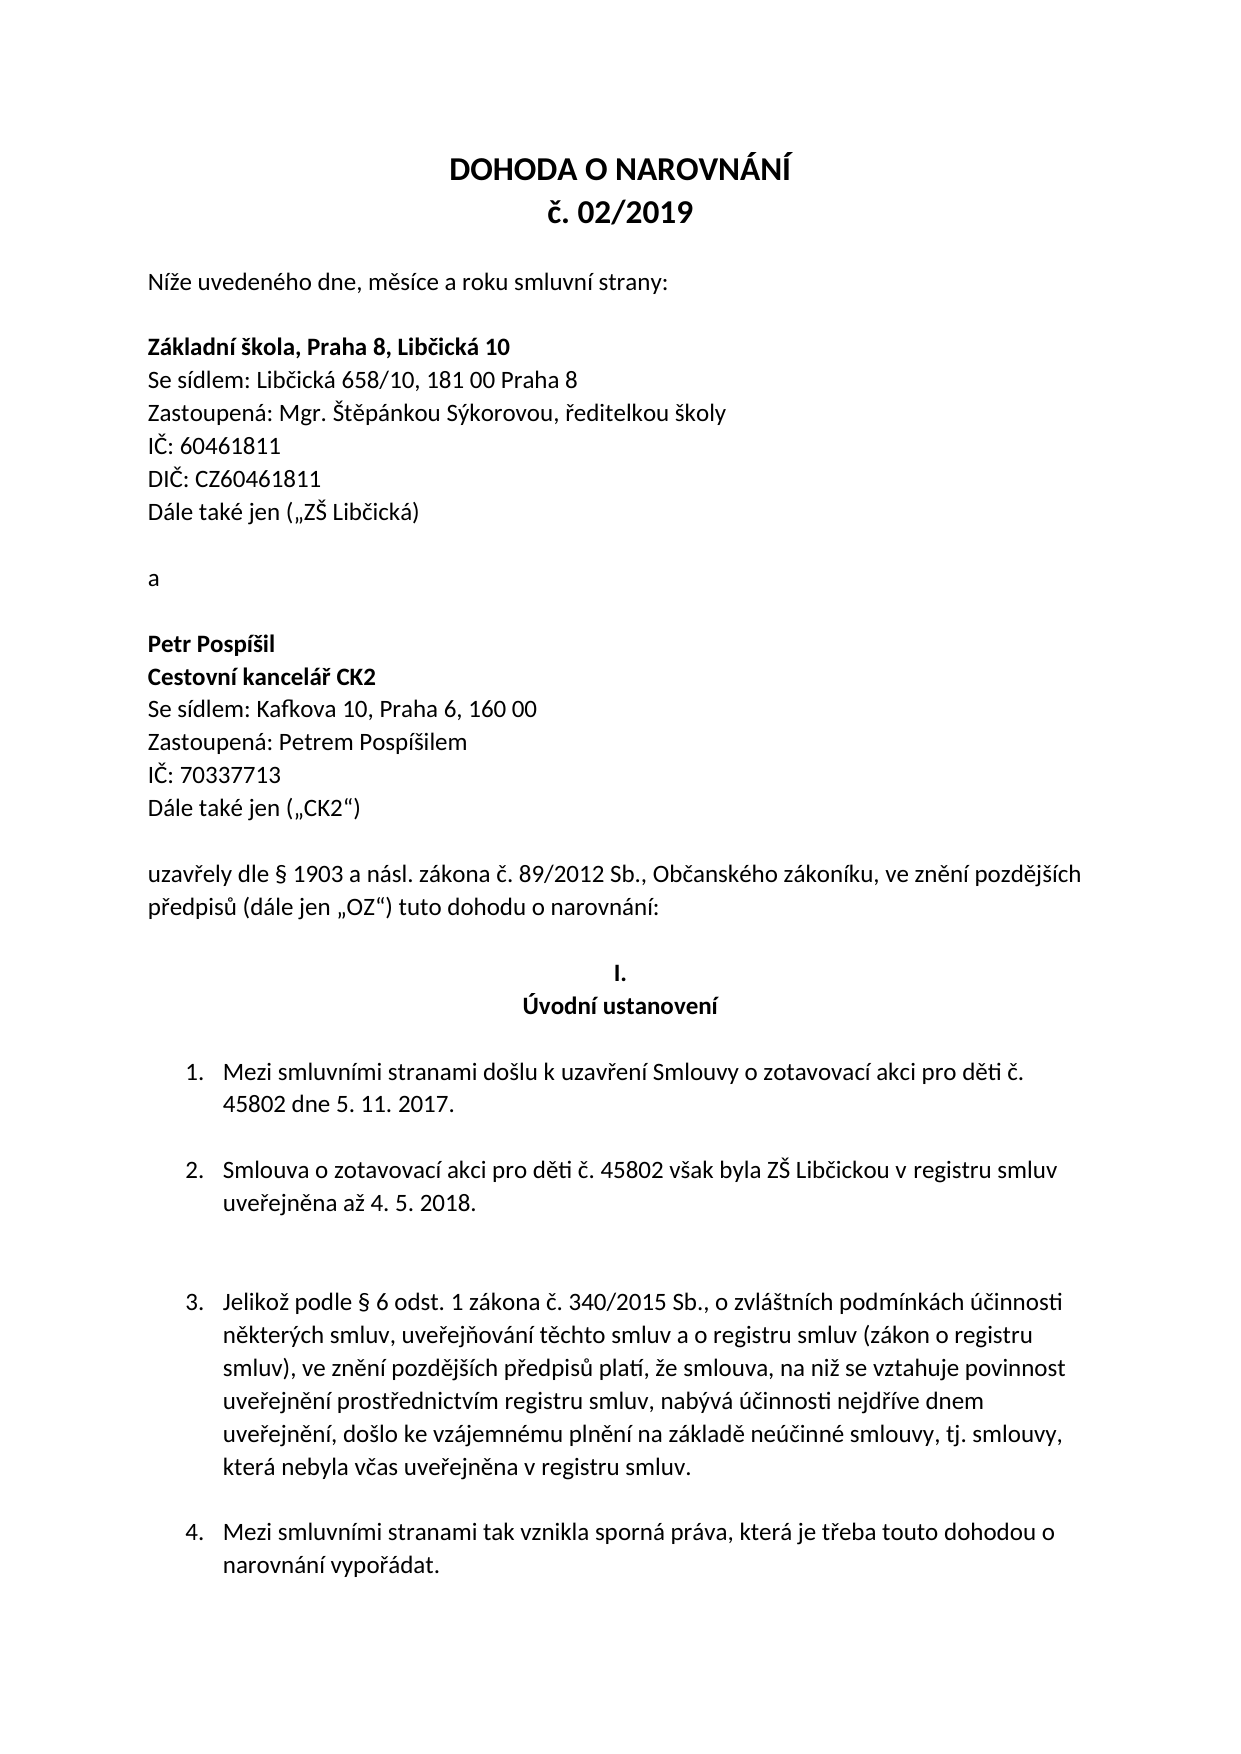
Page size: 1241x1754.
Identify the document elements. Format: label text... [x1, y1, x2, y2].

text Se sídlem: Kafkova 10, Praha 6, 160 00 [148, 694, 1093, 724]
list Jelikož podle § 6 odst. 1 zákona č. 340/2015 Sb., o zvláštních podmínkách účinnosti některých smluv, uveřejňování těchto smluv a o registru smluv (zákon o registru smluv), ve znění pozdějších předpisů platí, že smlouva, na niž se vztahuje povinnost uveřejnění prostřednictvím registru smluv, nabývá účinnosti nejdříve dnem uveřejnění, došlo ke vzájemnému plnění na základě neúčinné smlouvy, tj. smlouvy, která nebyla včas uveřejněna v registru smluv. [185, 1286, 1093, 1481]
text Základní škola, Praha 8, Libčická 10 [148, 332, 1093, 362]
text Zastoupená: Mgr. Štěpánkou Sýkorovou, ředitelkou školy [148, 397, 1093, 428]
list Smlouva o zotavovací akci pro děti č. 45802 však byla ZŠ Libčickou v registru smluv uveřejněna až 4. 5. 2018. [185, 1154, 1093, 1218]
text Petr Pospíšil [148, 628, 1093, 658]
text č. 02/2019 [148, 192, 1093, 232]
text uzavřely dle § 1903 a násl. zákona č. 89/2012 Sb., Občanského zákoníku, ve znění pozdějších předpisů (dále jen „OZ“) tuto dohodu o narovnání: [148, 858, 1093, 922]
list Mezi smluvními stranami tak vznikla sporná práva, která je třeba touto dohodou o narovnání vypořádat. [185, 1517, 1093, 1580]
text Dále také jen („CK2“) [148, 792, 1093, 823]
text DIČ: CZ60461811 [148, 463, 1093, 494]
text Cestovní kancelář CK2 [148, 661, 1093, 691]
text a [148, 562, 1093, 592]
text I. [148, 957, 1093, 987]
text Zastoupená: Petrem Pospíšilem [148, 727, 1093, 757]
text IČ: 60461811 [148, 430, 1093, 461]
text Se sídlem: Libčická 658/10, 181 00 Praha 8 [148, 364, 1093, 395]
text Úvodní ustanovení [148, 990, 1093, 1020]
text IČ: 70337713 [148, 759, 1093, 790]
text DOHODA O NAROVNÁNÍ [148, 148, 1093, 188]
text Dále také jen („ZŠ Libčická) [148, 496, 1093, 527]
list Mezi smluvními stranami došlu k uzavření Smlouvy o zotavovací akci pro děti č. 45802 dne 5. 11. 2017. [185, 1056, 1093, 1119]
text Níže uvedeného dne, měsíce a roku smluvní strany: [148, 266, 1093, 296]
